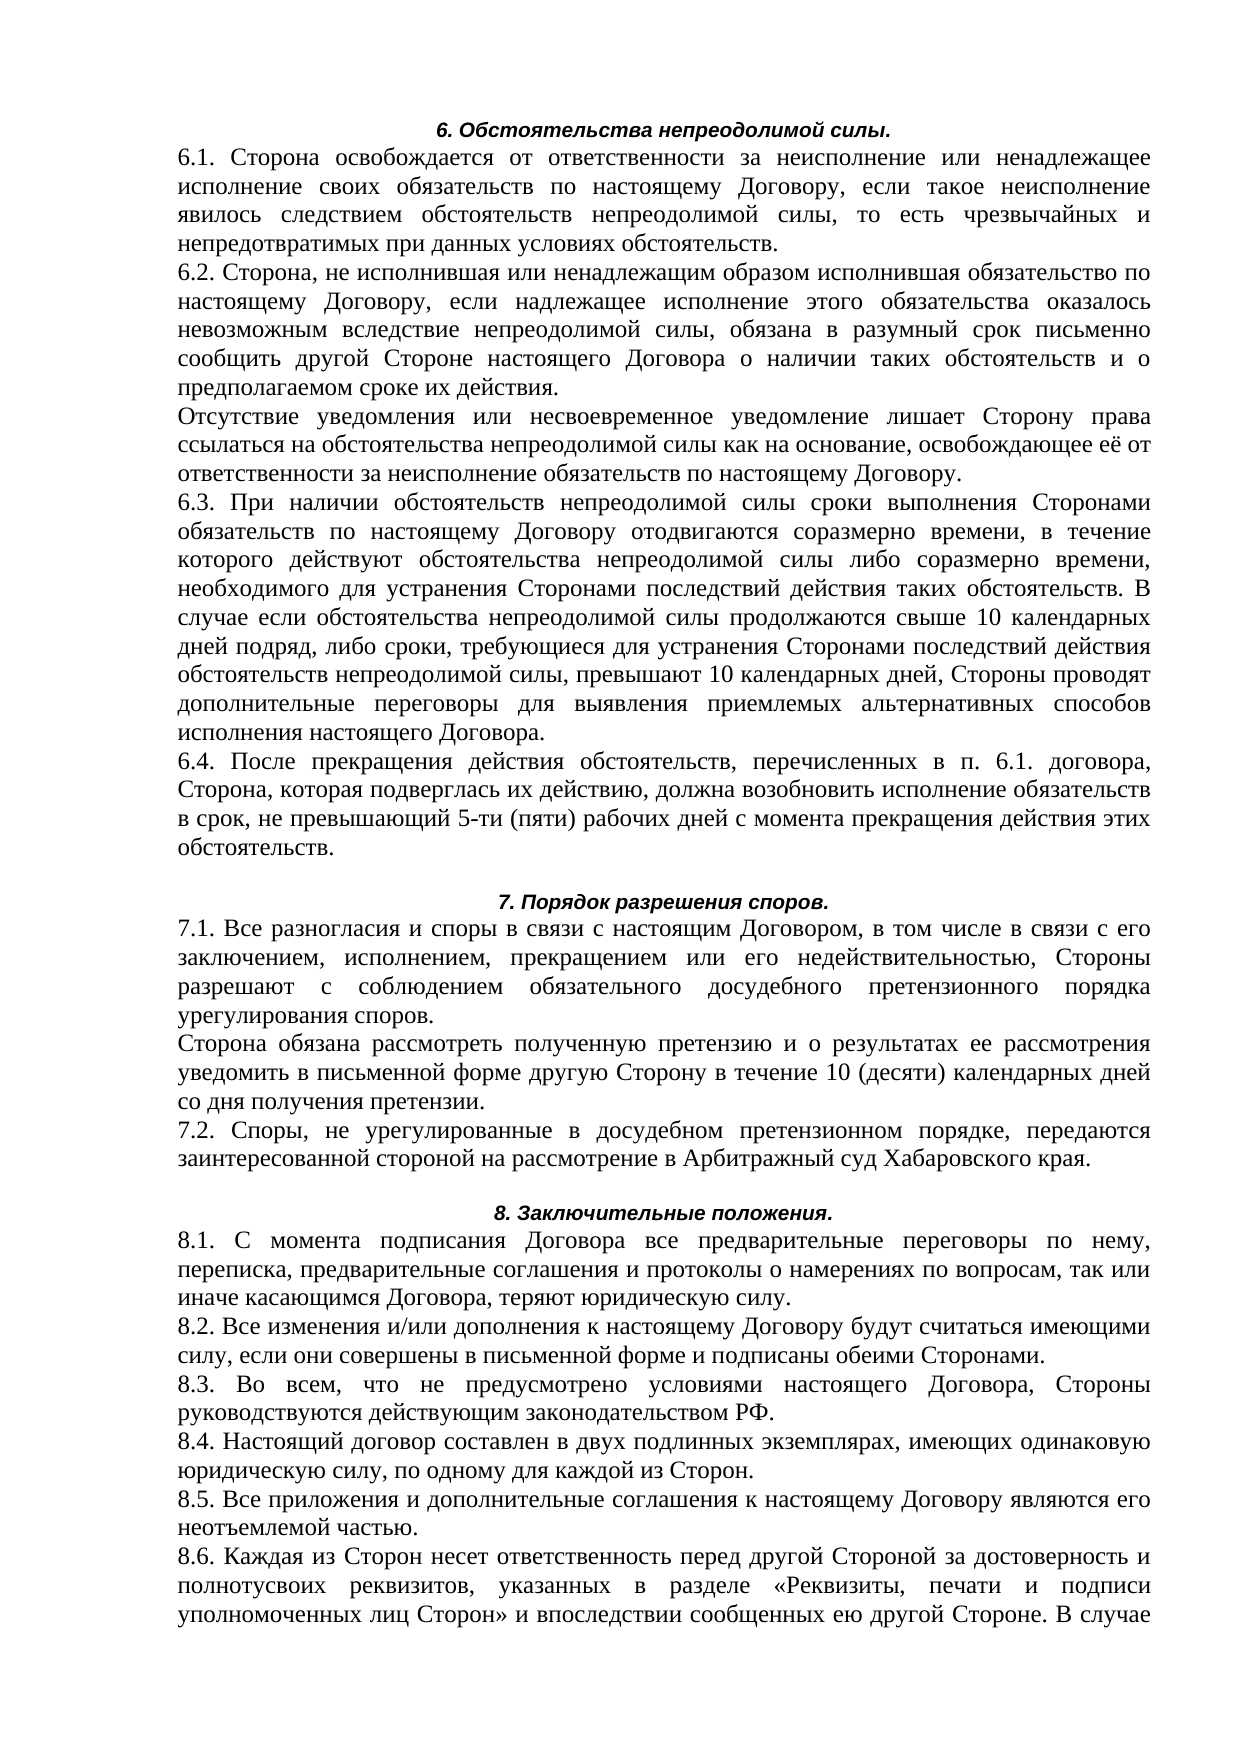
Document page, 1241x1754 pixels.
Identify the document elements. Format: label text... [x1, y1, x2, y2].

text 7. Порядок разрешения споров. [177, 889, 1152, 913]
text 6.2. Сторона, не исполнившая или ненадлежащим образом исполнившая обязательство по настоящему Договору, если надлежащее исполнение этого обязательства оказалось невозможным вследствие непреодолимой силы, обязана в разумный срок письменно сообщить другой Стороне настоящего Договора о наличии таких обстоятельств и о предполагаемом сроке их действия. [177, 257, 1152, 401]
text 6.3. При наличии обстоятельств непреодолимой силы сроки выполнения Сторонами обязательств по настоящему Договору отодвигаются соразмерно времени, в течение которого действуют обстоятельства непреодолимой силы либо соразмерно времени, необходимого для устранения Сторонами последствий действия таких обстоятельств. В случае если обстоятельства непреодолимой силы продолжаются свыше 10 календарных дней подряд, либо сроки, требующиеся для устранения Сторонами последствий действия обстоятельств непреодолимой силы, превышают 10 календарных дней, Стороны проводят дополнительные переговоры для выявления приемлемых альтернативных способов исполнения настоящего Договора. [177, 487, 1152, 746]
text 6. Обстоятельства непреодолимой силы. [177, 118, 1152, 142]
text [177, 1541, 1152, 1627]
text 8.2. Все изменения и/или дополнения к настоящему Договору будут считаться имеющими силу, если они совершены в письменной форме и подписаны обеими Сторонами. [177, 1311, 1152, 1369]
text 8.3. Во всем, что не предусмотрено условиями настоящего Договора, Стороны руководствуются действующим законодательством РФ. [177, 1369, 1152, 1426]
text 8.1. С момента подписания Договора все предварительные переговоры по нему, переписка, предварительные соглашения и протоколы о намерениях по вопросам, так или иначе касающимся Договора, теряют юридическую силу. [177, 1225, 1152, 1311]
text 6.4. После прекращения действия обстоятельств, перечисленных в п. 6.1. договора, Сторона, которая подверглась их действию, должна возобновить исполнение обязательств в срок, не превышающий 5-ти (пяти) рабочих дней с момента прекращения действия этих обстоятельств. [177, 746, 1152, 861]
text 8. Заключительные положения. [177, 1201, 1152, 1225]
text 7.1. Все разногласия и споры в связи с настоящим Договором, в том числе в связи с его заключением, исполнением, прекращением или его недействительностью, Стороны разрешают с соблюдением обязательного досудебного претензионного порядка урегулирования споров. [177, 913, 1152, 1028]
text Сторона обязана рассмотреть полученную претензию и о результатах ее рассмотрения уведомить в письменной форме другую Сторону в течение 10 (десяти) календарных дней со дня получения претензии. [177, 1028, 1152, 1115]
text 8.5. Все приложения и дополнительные соглашения к настоящему Договору являются его неотъемлемой частью. [177, 1484, 1152, 1541]
text Отсутствие уведомления или несвоевременное уведомление лишает Сторону права ссылаться на обстоятельства непреодолимой силы как на основание, освобождающее её от ответственности за неисполнение обязательств по настоящему Договору. [177, 401, 1152, 487]
text 6.1. Сторона освобождается от ответственности за неисполнение или ненадлежащее исполнение своих обязательств по настоящему Договору, если такое неисполнение явилось следствием обстоятельств непреодолимой силы, то есть чрезвычайных и непредотвратимых при данных условиях обстоятельств. [177, 142, 1152, 257]
text 7.2. Споры, не урегулированные в досудебном претензионном порядке, передаются заинтересованной стороной на рассмотрение в Арбитражный суд Хабаровского края. [177, 1115, 1152, 1172]
text 8.4. Настоящий договор составлен в двух подлинных экземплярах, имеющих одинаковую юридическую силу, по одному для каждой из Сторон. [177, 1426, 1152, 1484]
